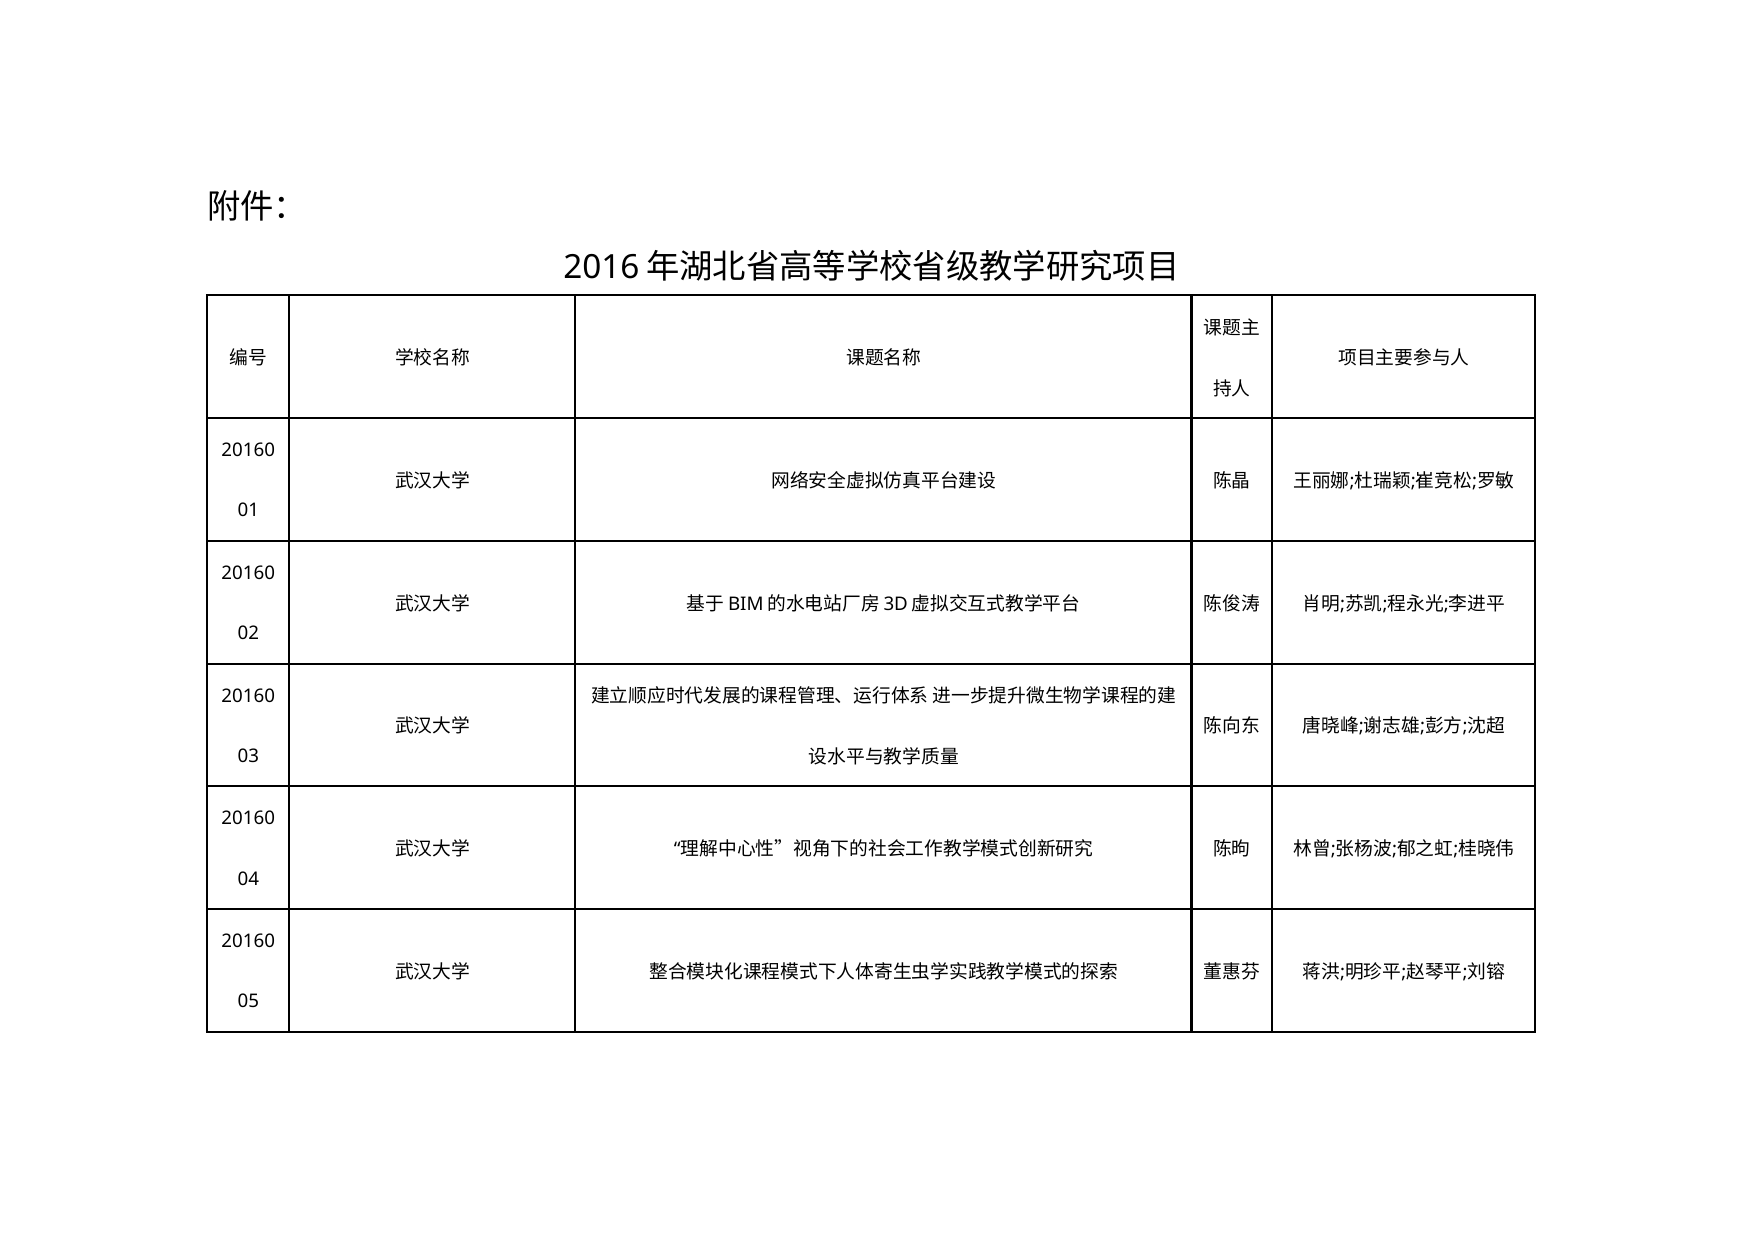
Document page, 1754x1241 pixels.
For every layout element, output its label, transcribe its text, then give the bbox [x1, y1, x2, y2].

table_cell 王丽娜;杜瑞颖;崔竞松;罗敏 [1273, 419, 1534, 540]
table_cell 2016003 [208, 665, 288, 785]
table_cell 武汉大学 [290, 787, 574, 908]
table_header 课题名称 [576, 296, 1190, 417]
table_cell 肖明;苏凯;程永光;李进平 [1273, 542, 1534, 662]
table_cell 2016001 [208, 419, 288, 540]
table_cell 网络安全虚拟仿真平台建设 [576, 419, 1190, 540]
table_cell 基于BIM的水电站厂房3D虚拟交互式教学平台 [576, 542, 1190, 662]
table_cell 陈俊涛 [1193, 542, 1271, 662]
table_cell 武汉大学 [290, 542, 574, 662]
table_cell 林曾;张杨波;郁之虹;桂晓伟 [1273, 787, 1534, 908]
table_cell 武汉大学 [290, 665, 574, 785]
table_cell 2016004 [208, 787, 288, 908]
table_header 项目主要参与人 [1273, 296, 1534, 417]
table_header 学校名称 [290, 296, 574, 417]
table_cell 整合模块化课程模式下人体寄生虫学实践教学模式的探索 [576, 910, 1190, 1031]
table_cell “理解中心性”视角下的社会工作教学模式创新研究 [576, 787, 1190, 908]
table_header 课题主持人 [1193, 296, 1271, 417]
table_cell 武汉大学 [290, 419, 574, 540]
table_cell 陈昫 [1193, 787, 1271, 908]
text 附件： [207, 174, 1535, 234]
table_cell 2016002 [208, 542, 288, 662]
table_cell 建立顺应时代发展的课程管理、运行体系 进一步提升微生物学课程的建设水平与教学质量 [576, 665, 1190, 785]
text 2016年湖北省高等学校省级教学研究项目 [207, 234, 1535, 294]
table_cell 陈向东 [1193, 665, 1271, 785]
table_cell 董惠芬 [1193, 910, 1271, 1031]
table_cell 蒋洪;明珍平;赵琴平;刘镕 [1273, 910, 1534, 1031]
table_cell 2016005 [208, 910, 288, 1031]
table_cell 唐晓峰;谢志雄;彭方;沈超 [1273, 665, 1534, 785]
table_cell 陈晶 [1193, 419, 1271, 540]
table_header 编号 [208, 296, 288, 417]
table_cell 武汉大学 [290, 910, 574, 1031]
